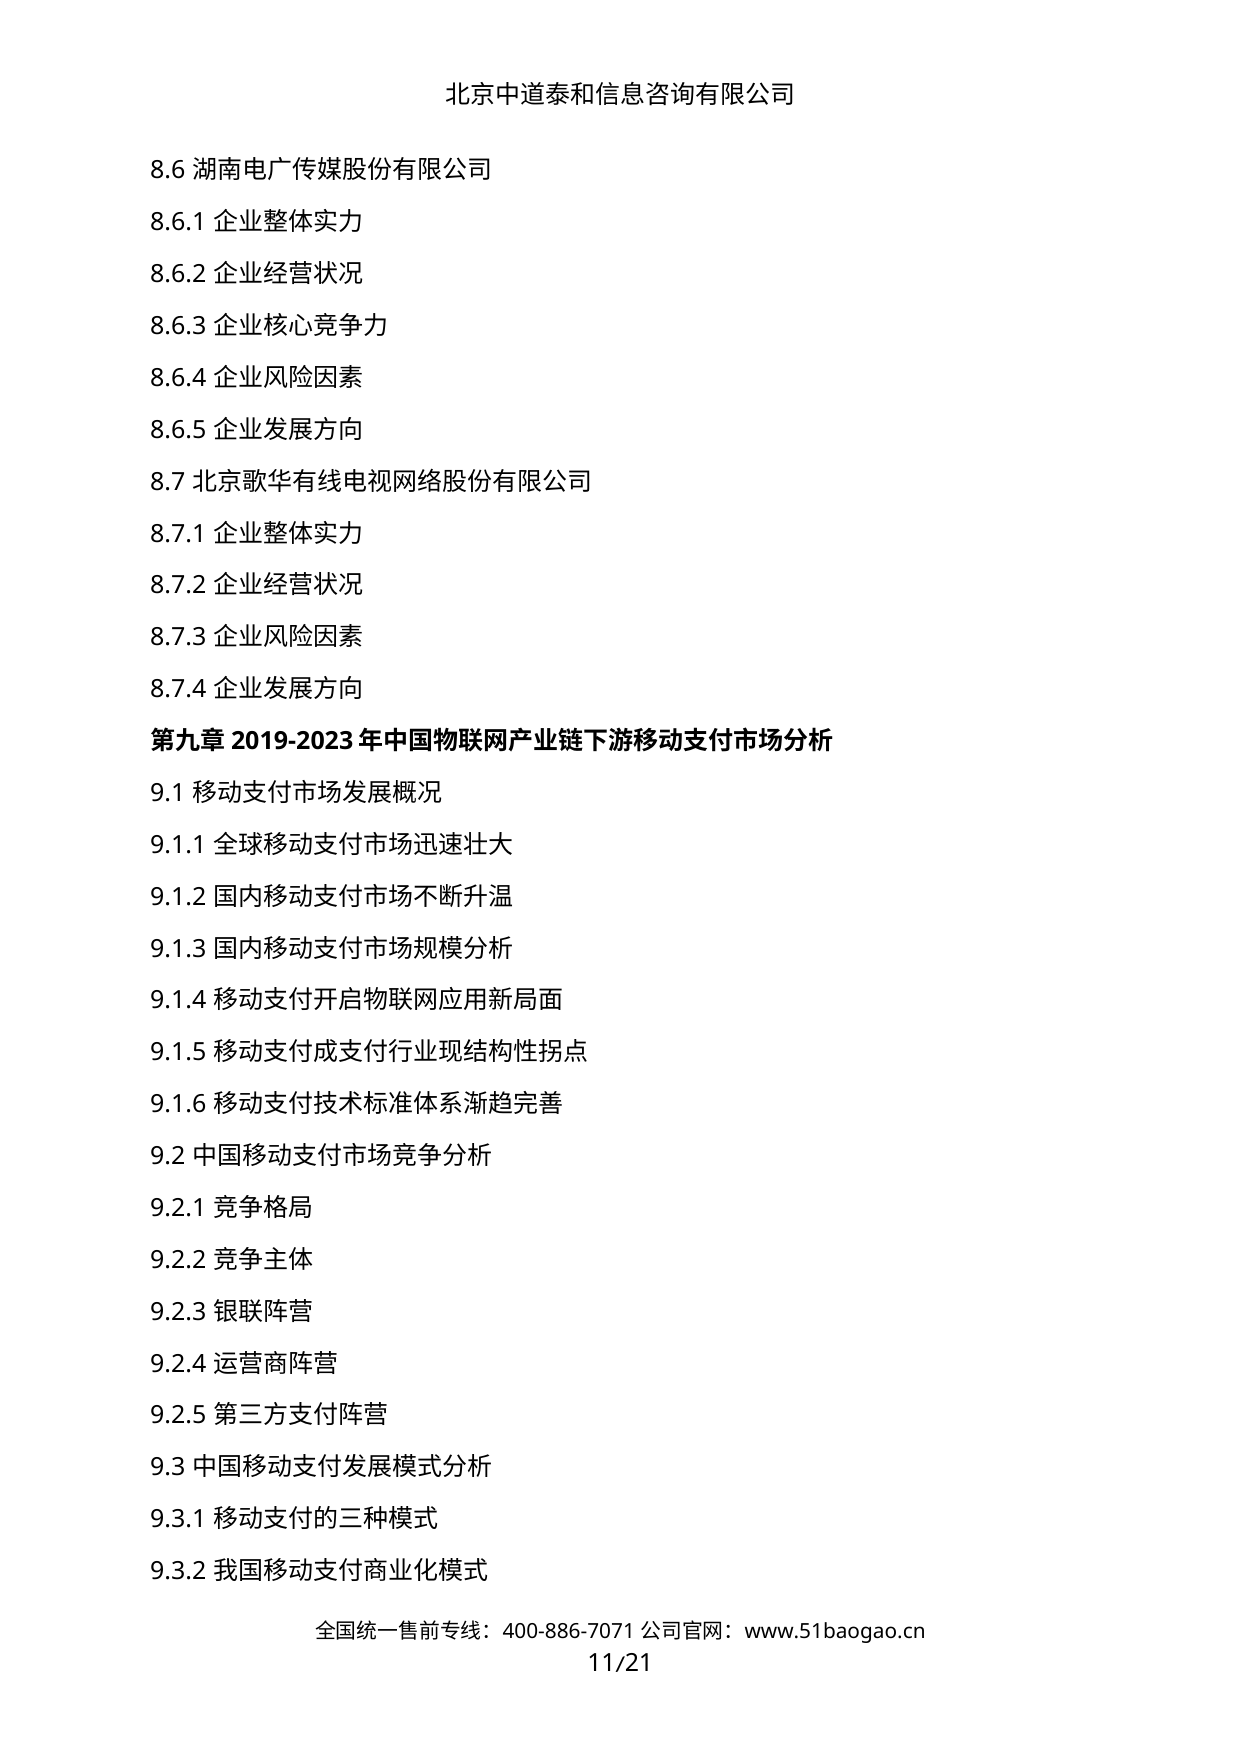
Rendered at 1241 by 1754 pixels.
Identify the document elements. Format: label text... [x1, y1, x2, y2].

text 9.1.3 国内移动支付市场规模分析 [150, 928, 1090, 964]
text 9.1.1 全球移动支付市场迅速壮大 [150, 824, 1090, 861]
text 9.2.2 竞争主体 [150, 1239, 1090, 1276]
text 9.2.3 银联阵营 [150, 1291, 1090, 1327]
text 8.6.3 企业核心竞争力 [150, 306, 1090, 342]
text 9.1.6 移动支付技术标准体系渐趋完善 [150, 1084, 1090, 1120]
text 8.7 北京歌华有线电视网络股份有限公司 [150, 461, 1090, 497]
text 9.3 中国移动支付发展模式分析 [150, 1447, 1090, 1483]
text 9.1 移动支付市场发展概况 [150, 772, 1090, 809]
text 9.2.4 运营商阵营 [150, 1343, 1090, 1379]
text 8.7.4 企业发展方向 [150, 669, 1090, 705]
text 8.6.1 企业整体实力 [150, 202, 1090, 238]
text 9.2.1 竞争格局 [150, 1187, 1090, 1224]
text 9.3.1 移动支付的三种模式 [150, 1499, 1090, 1535]
text 9.3.2 我国移动支付商业化模式 [150, 1551, 1090, 1587]
text 9.1.4 移动支付开启物联网应用新局面 [150, 980, 1090, 1016]
text 8.6.2 企业经营状况 [150, 254, 1090, 290]
text 9.1.2 国内移动支付市场不断升温 [150, 876, 1090, 912]
text 8.6.4 企业风险因素 [150, 357, 1090, 394]
text 9.2.5 第三方支付阵营 [150, 1395, 1090, 1431]
text 8.7.1 企业整体实力 [150, 513, 1090, 549]
text 8.6.5 企业发展方向 [150, 409, 1090, 446]
text 8.6 湖南电广传媒股份有限公司 [150, 150, 1090, 186]
text 8.7.2 企业经营状况 [150, 565, 1090, 601]
text 9.1.5 移动支付成支付行业现结构性拐点 [150, 1032, 1090, 1068]
text 第九章 2019-2023年中国物联网产业链下游移动支付市场分析 [150, 721, 1090, 757]
text 9.2 中国移动支付市场竞争分析 [150, 1136, 1090, 1172]
text 8.7.3 企业风险因素 [150, 617, 1090, 653]
